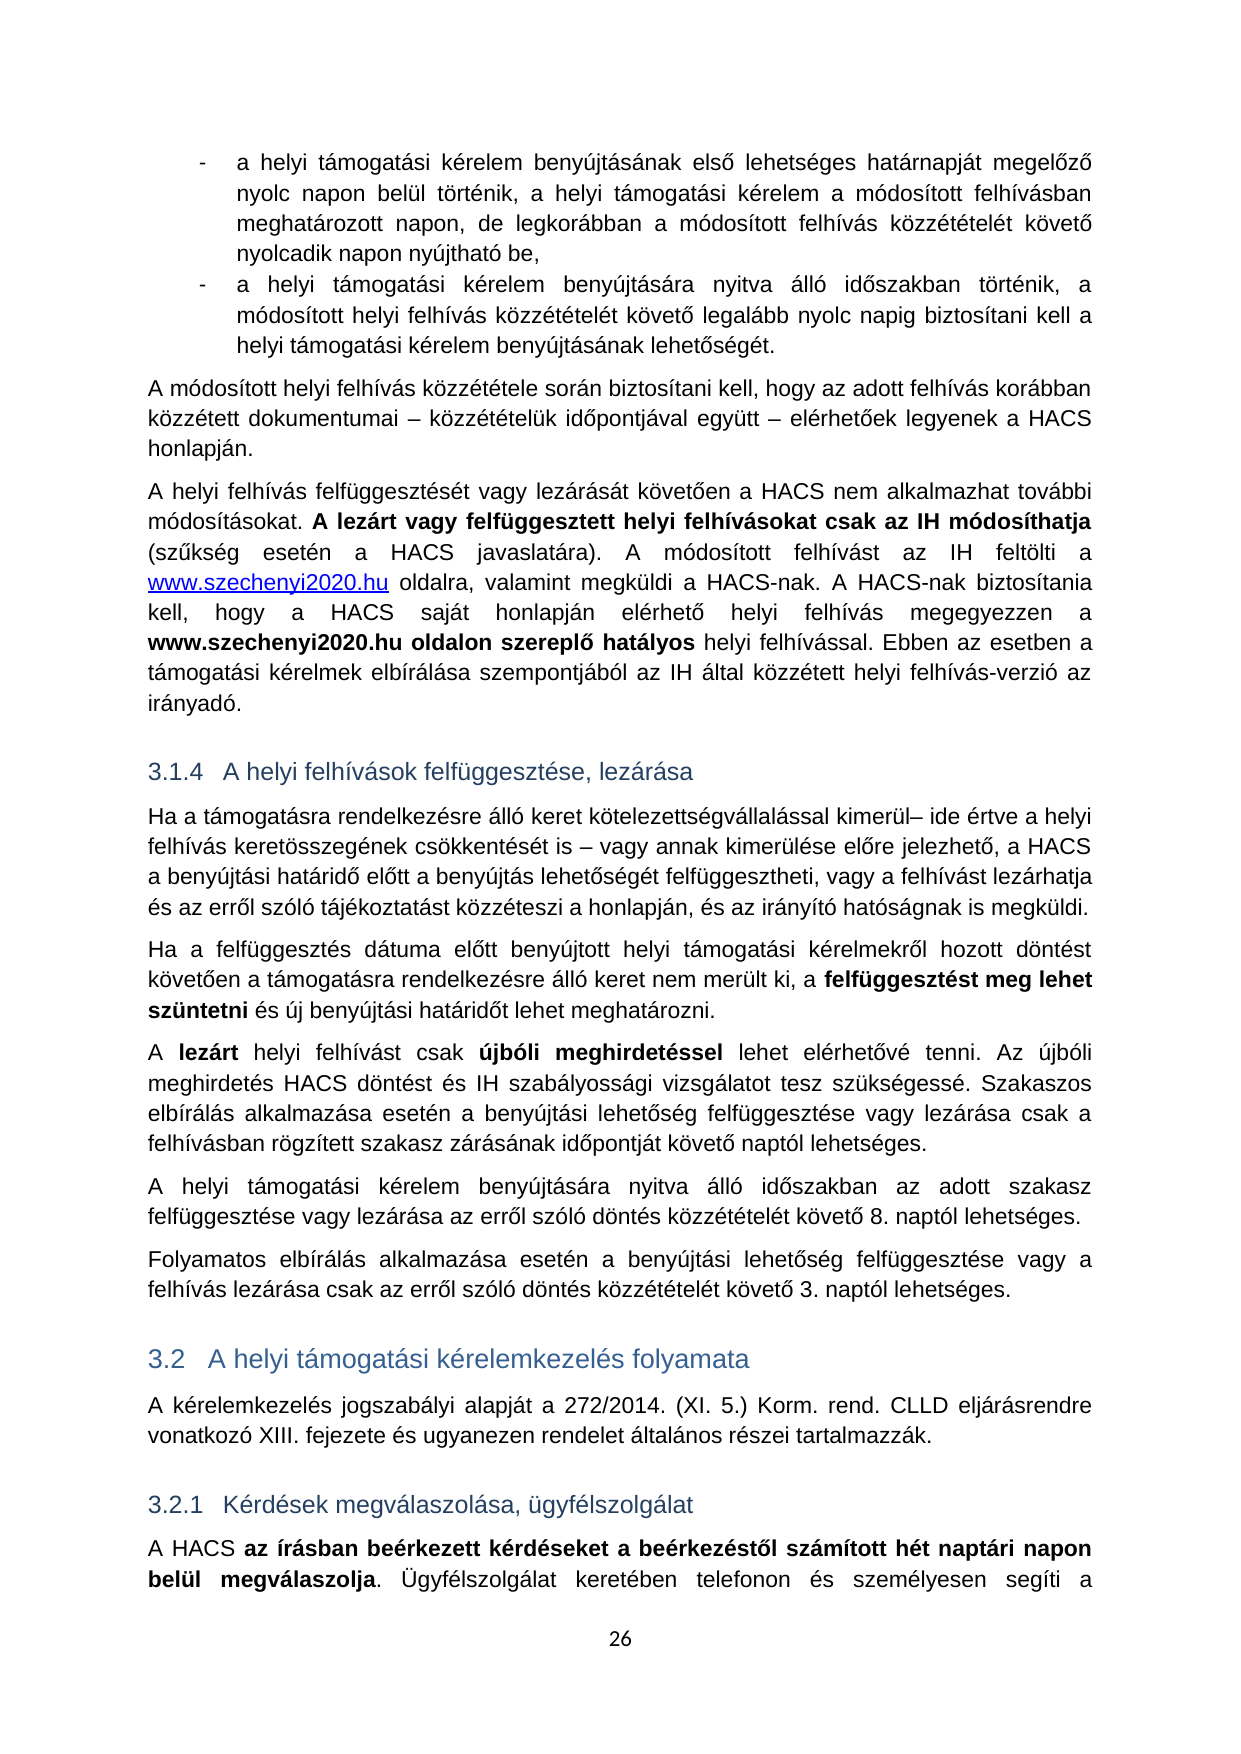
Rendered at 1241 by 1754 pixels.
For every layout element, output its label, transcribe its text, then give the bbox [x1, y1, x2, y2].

list a helyi támogatási kérelem benyújtására nyitva álló időszakban történik, a módosított helyi felhívás közzétételét követő legalább nyolc napig biztosítani kell a helyi támogatási kérelem benyújtásának lehetőségét. [199, 270, 1092, 359]
text A módosított helyi felhívás közzététele során biztosítani kell, hogy az adott felhívás korábban közzétett dokumentumai – közzétételük időpontjával együtt – elérhetőek legyenek a HACS honlapján. [148, 375, 1092, 462]
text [148, 1535, 1092, 1592]
text A helyi felhívás felfüggesztését vagy lezárását követően a HACS nem alkalmazhat további módosításokat. A lezárt vagy felfüggesztett helyi felhívásokat csak az IH módosíthatja (szűkség esetén a HACS javaslatára). A módosított felhívást az IH feltölti a www.szechenyi2020.hu oldalra, valamint megküldi a HACS-nak. A HACS-nak biztosítania kell, hogy a HACS saját honlapján elérhető helyi felhívás megegyezzen a www.szechenyi2020.hu oldalon szereplő hatályos helyi felhívással. Ebben az esetben a támogatási kérelmek elbírálása szempontjából az IH által közzétett helyi felhívás-verzió az irányadó. [148, 478, 1092, 716]
list a helyi támogatási kérelem benyújtásának első lehetséges határnapját megelőző nyolc napon belül történik, a helyi támogatási kérelem a módosított felhívásban meghatározott napon, de legkorábban a módosított felhívás közzétételét követő nyolcadik napon nyújtható be, [199, 148, 1092, 266]
text Folyamatos elbírálás alkalmazása esetén a benyújtási lehetőség felfüggesztése vagy a felhívás lezárása csak az erről szóló döntés közzétételét követő 3. naptól lehetséges. [148, 1246, 1092, 1302]
subtitle A helyi felhívások felfüggesztése, lezárása [148, 757, 1092, 786]
text A lezárt helyi felhívást csak újbóli meghirdetéssel lehet elérhetővé tenni. Az újbóli meghirdetés HACS döntést és IH szabályossági vizsgálatot tesz szükségessé. Szakaszos elbírálás alkalmazása esetén a benyújtási lehetőség felfüggesztése vagy lezárása csak a felhívásban rögzített szakasz zárásának időpontját követő naptól lehetséges. [148, 1039, 1092, 1156]
text Ha a felfüggesztés dátuma előtt benyújtott helyi támogatási kérelmekről hozott döntést követően a támogatásra rendelkezésre álló keret nem merült ki, a felfüggesztést meg lehet szüntetni és új benyújtási határidőt lehet meghatározni. [148, 936, 1092, 1023]
subtitle Kérdések megválaszolása, ügyfélszolgálat [148, 1490, 1092, 1518]
text A helyi támogatási kérelem benyújtására nyitva álló időszakban az adott szakasz felfüggesztése vagy lezárása az erről szóló döntés közzétételét követő 8. naptól lehetséges. [148, 1173, 1092, 1229]
text Ha a támogatásra rendelkezésre álló keret kötelezettségvállalással kimerül– ide értve a helyi felhívás keretösszegének csökkentését is – vagy annak kimerülése előre jelezhető, a HACS a benyújtási határidő előtt a benyújtás lehetőségét felfüggesztheti, vagy a felhívást lezárhatja és az erről szóló tájékoztatást közzéteszi a honlapján, és az irányító hatóságnak is megküldi. [148, 803, 1092, 920]
text A kérelemkezelés jogszabályi alapját a 272/2014. (XI. 5.) Korm. rend. CLLD eljárásrendre vonatkozó XIII. fejezete és ugyanezen rendelet általános részei tartalmazzák. [148, 1392, 1092, 1448]
subtitle A helyi támogatási kérelemkezelés folyamata [148, 1343, 1092, 1375]
